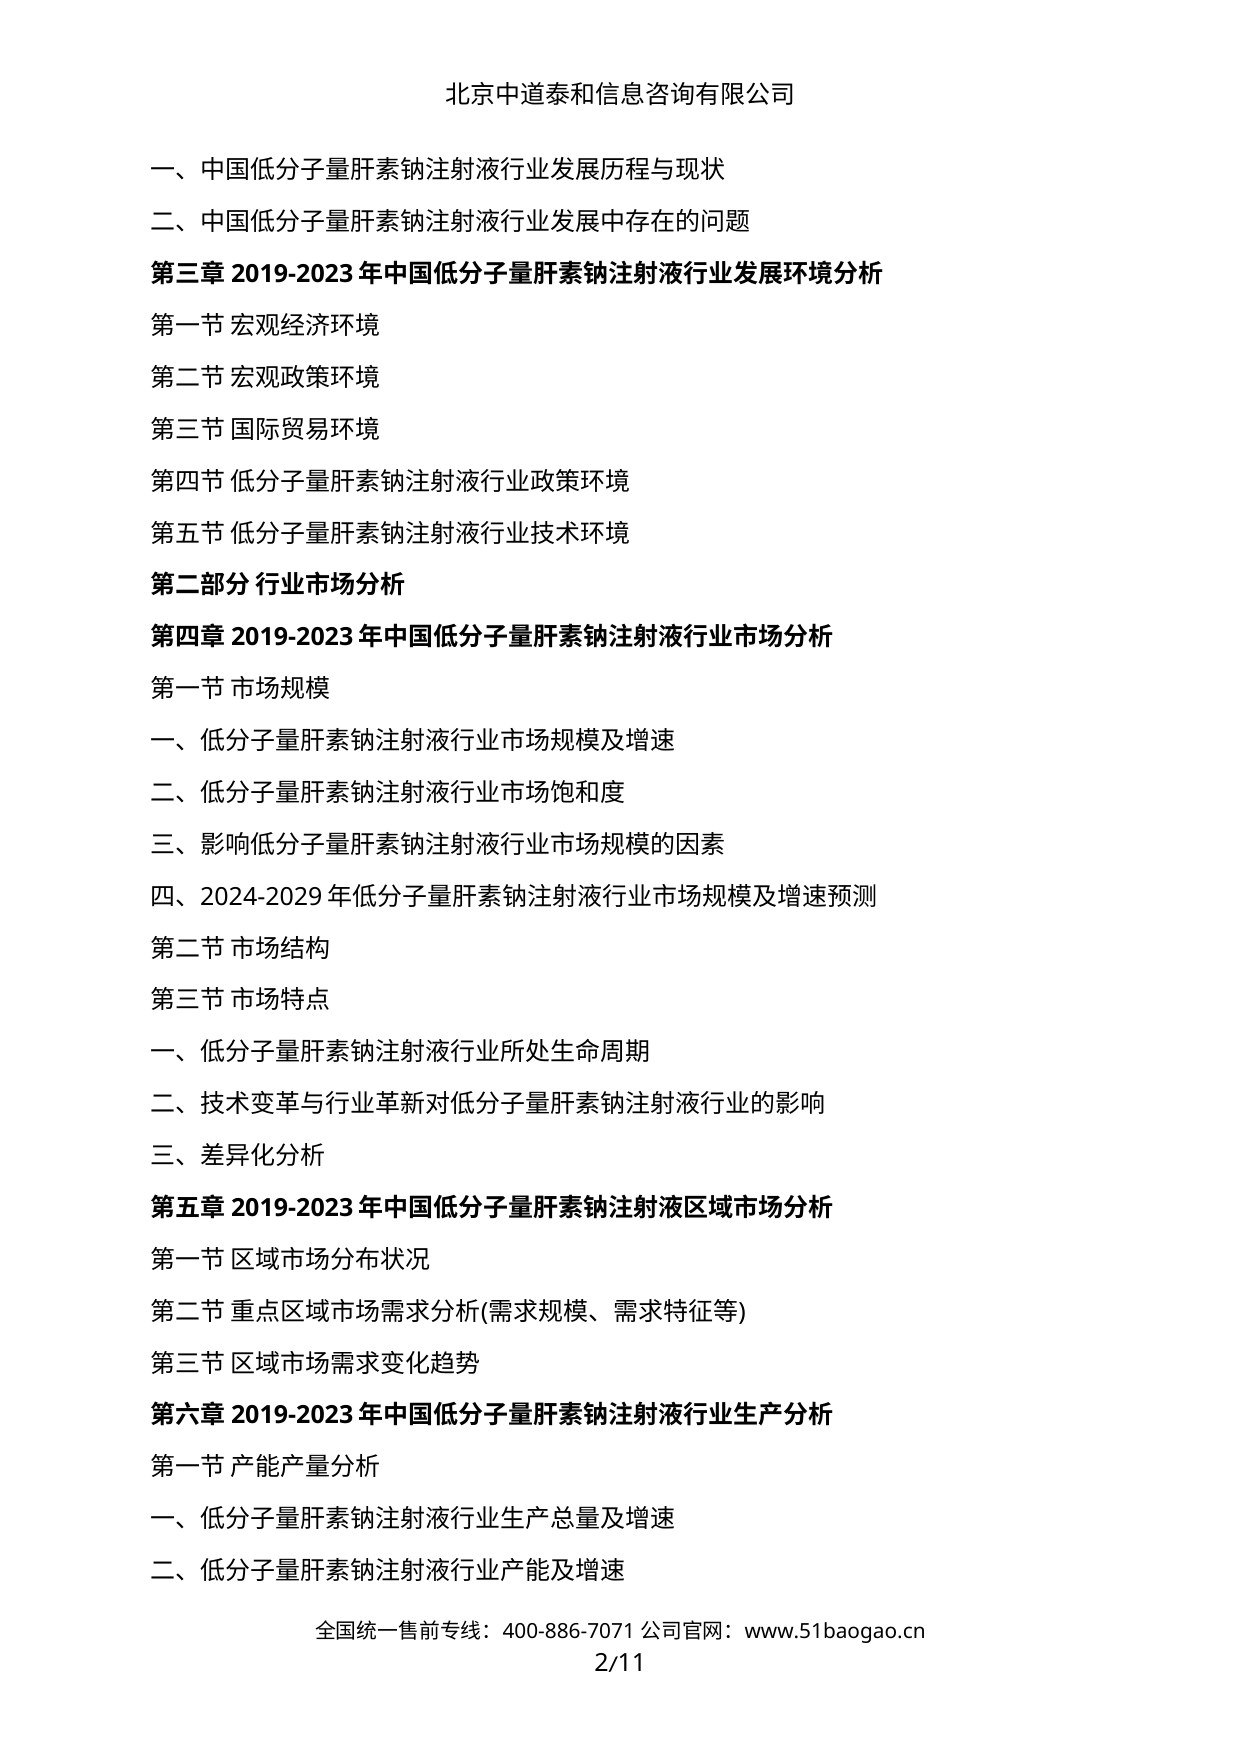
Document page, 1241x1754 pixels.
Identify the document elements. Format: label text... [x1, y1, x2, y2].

text 一、中国低分子量肝素钠注射液行业发展历程与现状 [150, 150, 1090, 186]
text 第二节 市场结构 [150, 928, 1090, 964]
text 二、低分子量肝素钠注射液行业市场饱和度 [150, 772, 1090, 809]
text 第二部分 行业市场分析 [150, 565, 1090, 601]
text 第六章 2019-2023年中国低分子量肝素钠注射液行业生产分析 [150, 1395, 1090, 1431]
text 第四节 低分子量肝素钠注射液行业政策环境 [150, 461, 1090, 497]
text 第一节 市场规模 [150, 669, 1090, 705]
text 一、低分子量肝素钠注射液行业生产总量及增速 [150, 1499, 1090, 1535]
text 第二节 重点区域市场需求分析(需求规模、需求特征等) [150, 1291, 1090, 1327]
text 第一节 产能产量分析 [150, 1447, 1090, 1483]
text 一、低分子量肝素钠注射液行业所处生命周期 [150, 1032, 1090, 1068]
text 第五章 2019-2023年中国低分子量肝素钠注射液区域市场分析 [150, 1187, 1090, 1224]
text 三、差异化分析 [150, 1136, 1090, 1172]
text 二、低分子量肝素钠注射液行业产能及增速 [150, 1551, 1090, 1587]
text 一、低分子量肝素钠注射液行业市场规模及增速 [150, 721, 1090, 757]
text 三、影响低分子量肝素钠注射液行业市场规模的因素 [150, 824, 1090, 861]
text 第一节 区域市场分布状况 [150, 1239, 1090, 1276]
text 第三节 市场特点 [150, 980, 1090, 1016]
text 第三节 国际贸易环境 [150, 409, 1090, 446]
text 第一节 宏观经济环境 [150, 306, 1090, 342]
text 第三节 区域市场需求变化趋势 [150, 1343, 1090, 1379]
text 二、技术变革与行业革新对低分子量肝素钠注射液行业的影响 [150, 1084, 1090, 1120]
text 第三章 2019-2023年中国低分子量肝素钠注射液行业发展环境分析 [150, 254, 1090, 290]
text 第二节 宏观政策环境 [150, 357, 1090, 394]
text 二、中国低分子量肝素钠注射液行业发展中存在的问题 [150, 202, 1090, 238]
text 第四章 2019-2023年中国低分子量肝素钠注射液行业市场分析 [150, 617, 1090, 653]
text 第五节 低分子量肝素钠注射液行业技术环境 [150, 513, 1090, 549]
text 四、2024-2029年低分子量肝素钠注射液行业市场规模及增速预测 [150, 876, 1090, 912]
